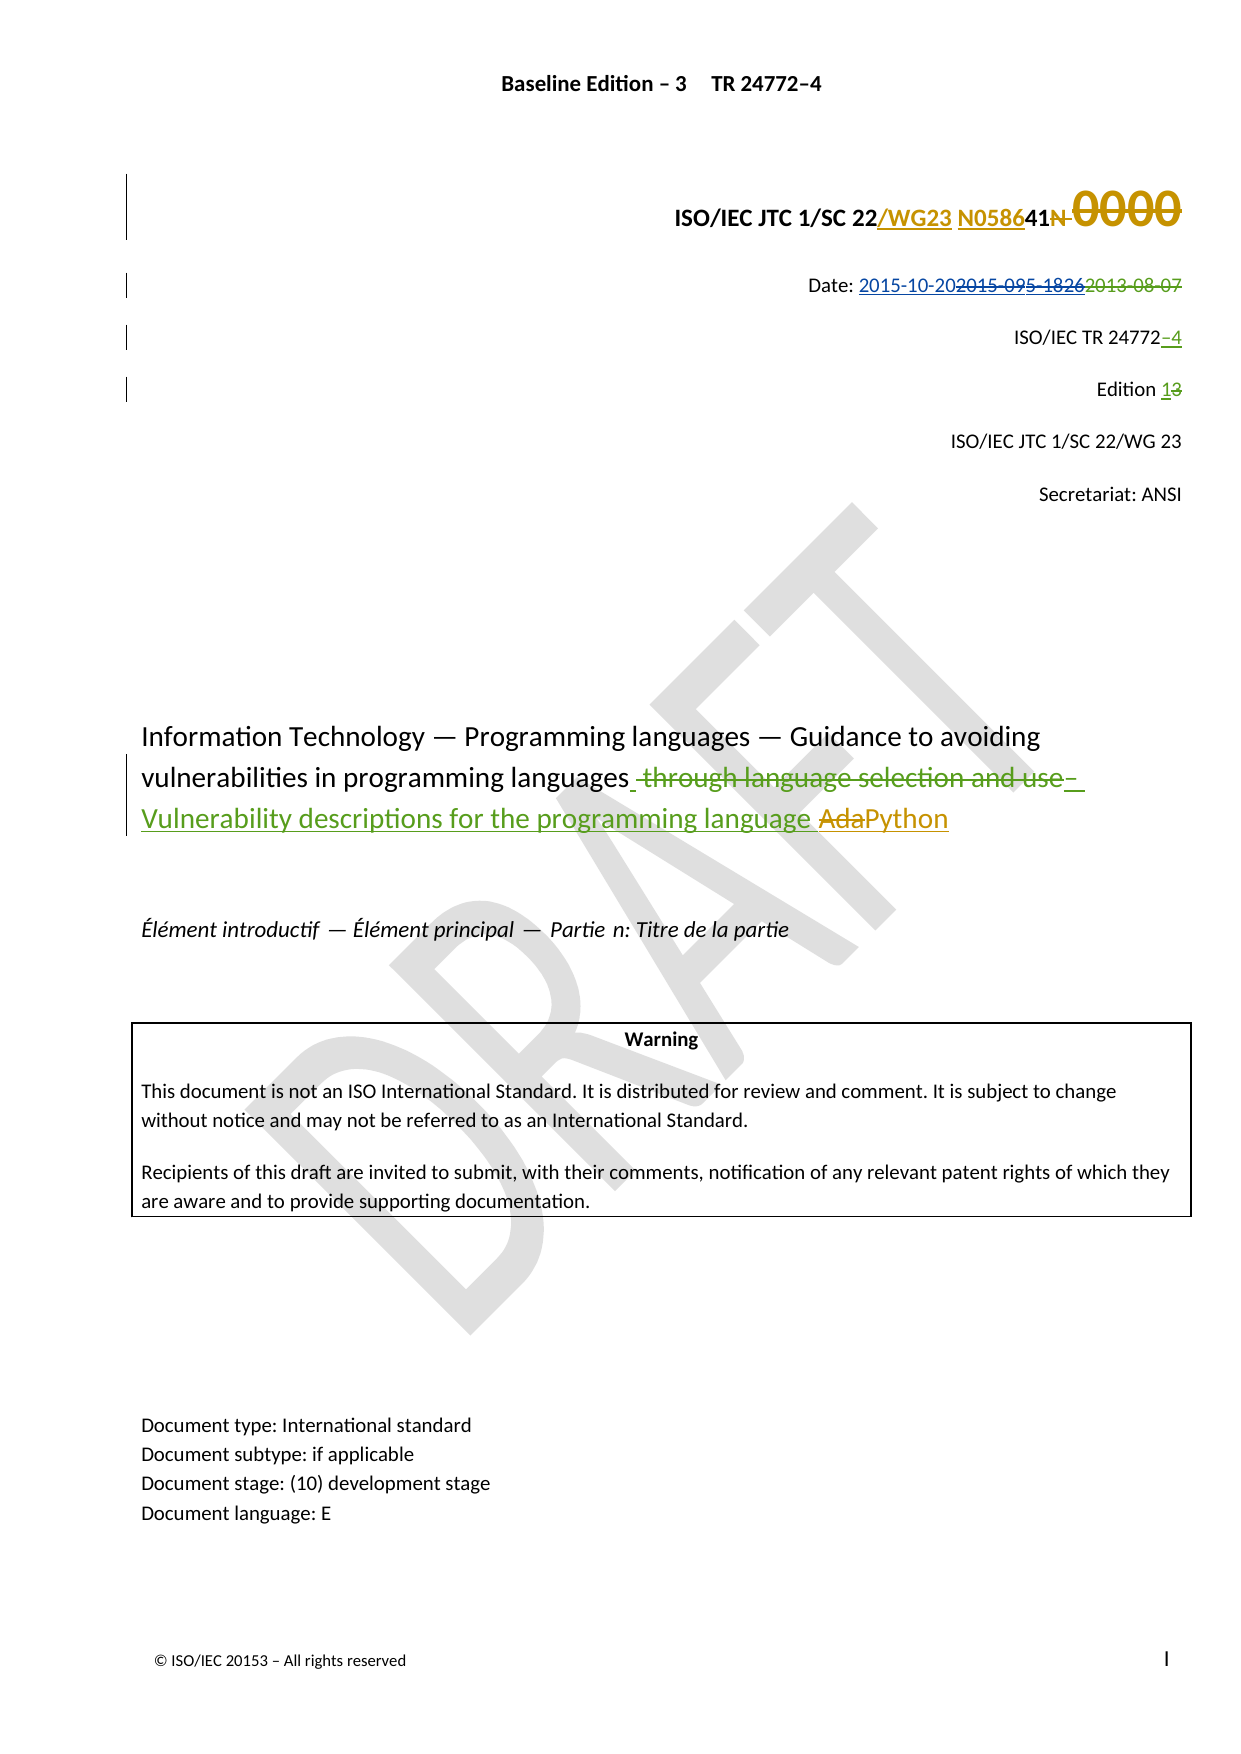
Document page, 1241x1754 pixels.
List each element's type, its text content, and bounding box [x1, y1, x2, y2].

text Information Technology — Programming languages — Guidance to avoiding vulnerabilities in programming languages [141, 718, 1182, 836]
text Document type: International standard [141, 1412, 1182, 1438]
text Document stage: (10) development stage [141, 1471, 1182, 1496]
text Secretariat: ANSI [141, 481, 1182, 506]
text Warning [133, 1024, 1190, 1051]
text Recipients of this draft are invited to submit, with their comments, notification of any relevant patent rights of which they are aware and to provide supporting documentation. [133, 1156, 1190, 1216]
text ISO/IEC JTC 1/SC 22/WG 23 [141, 429, 1182, 454]
text Date: [141, 272, 1182, 298]
text ISO/IEC TR 24772 [141, 324, 1182, 350]
text Edition [141, 377, 1182, 402]
text ISO/IEC JTC 1/SC 22 [141, 173, 1182, 240]
text Document language: E [141, 1500, 1182, 1525]
text Document subtype: if applicable [141, 1441, 1182, 1467]
text This document is not an ISO International Standard. It is distributed for review and comment. It is subject to change without notice and may not be referred to as an International Standard. [133, 1074, 1190, 1132]
text Élément introductif — Élément principal — Partie n: Titre de la partie [141, 915, 1182, 943]
